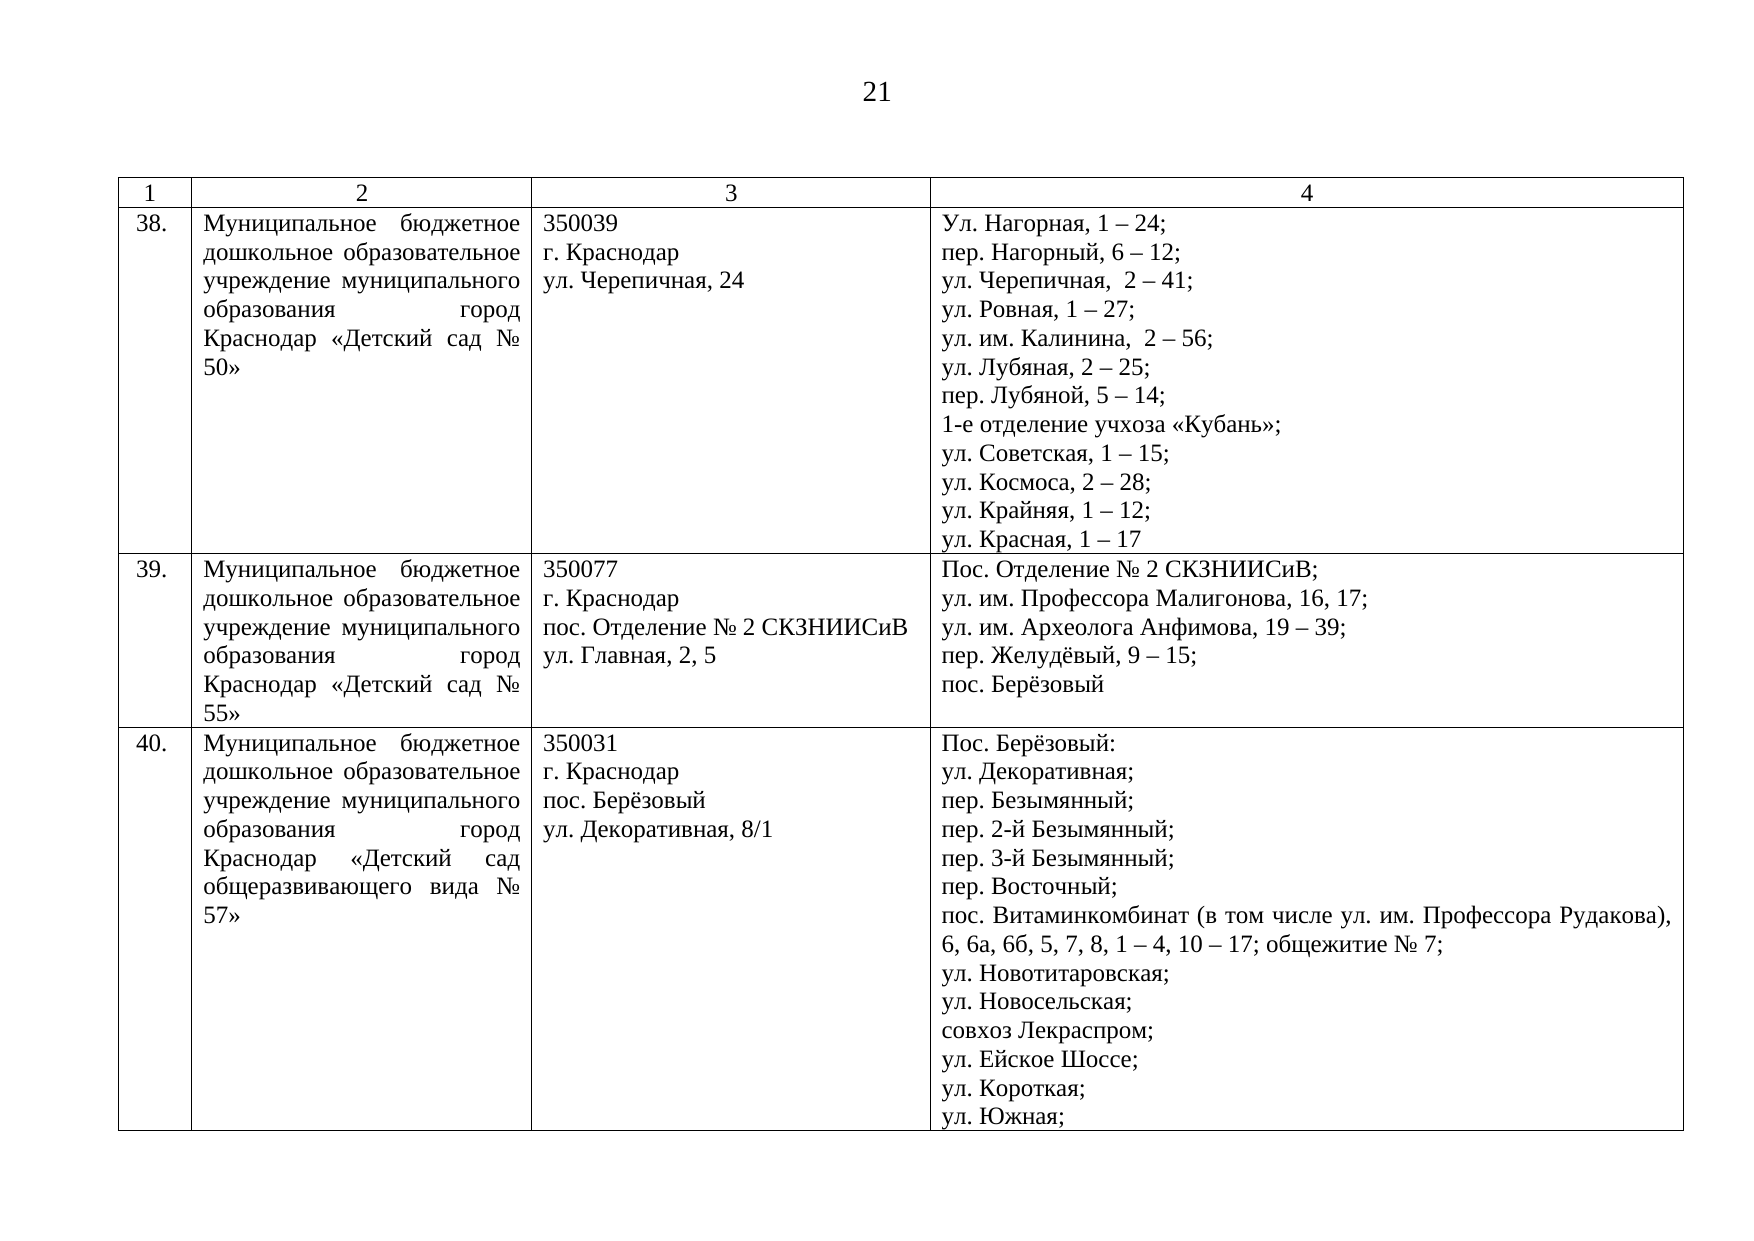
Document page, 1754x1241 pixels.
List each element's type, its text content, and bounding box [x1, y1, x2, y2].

table_cell [119, 728, 191, 1130]
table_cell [931, 728, 1683, 1130]
table_cell 350039 г. Краснодар ул. Черепичная, 24 [532, 208, 930, 553]
table_cell Муниципальное бюджетное дошкольное образовательное учреждение муниципального образования город Краснодар «Детский сад № 55» [192, 554, 531, 727]
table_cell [532, 728, 930, 1130]
table_header 3 [532, 178, 930, 207]
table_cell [192, 728, 531, 1130]
table_cell Пос. Отделение № 2 СКЗНИИСиВ; ул. им. Профессора Малигонова, 16, 17; ул. им. Археолога Анфимова, 19 – 39; пер. Желудёвый, 9 – 15; пос. Берёзовый [931, 554, 1683, 727]
table_cell 350077 г. Краснодар пос. Отделение № 2 СКЗНИИСиВ ул. Главная, 2, 5 [532, 554, 930, 727]
table_header 4 [931, 178, 1683, 207]
table_cell Ул. Нагорная, 1 – 24; пер. Нагорный, 6 – 12; ул. Черепичная, 2 – 41; ул. Ровная, 1 – 27; ул. им. Калинина, 2 – 56; ул. Лубяная, 2 – 25; пер. Лубяной, 5 – 14; 1-е отделение учхоза «Кубань»; ул. Советская, 1 – 15; ул. Космоса, 2 – 28; ул. Крайняя, 1 – 12; ул. Красная, 1 – 17 [931, 208, 1683, 553]
table_header 1 [119, 178, 191, 207]
table_cell [119, 554, 191, 727]
table_header 2 [192, 178, 531, 207]
table_cell Муниципальное бюджетное дошкольное образовательное учреждение муниципального образования город Краснодар «Детский сад № 50» [192, 208, 531, 553]
table_cell [119, 208, 191, 553]
